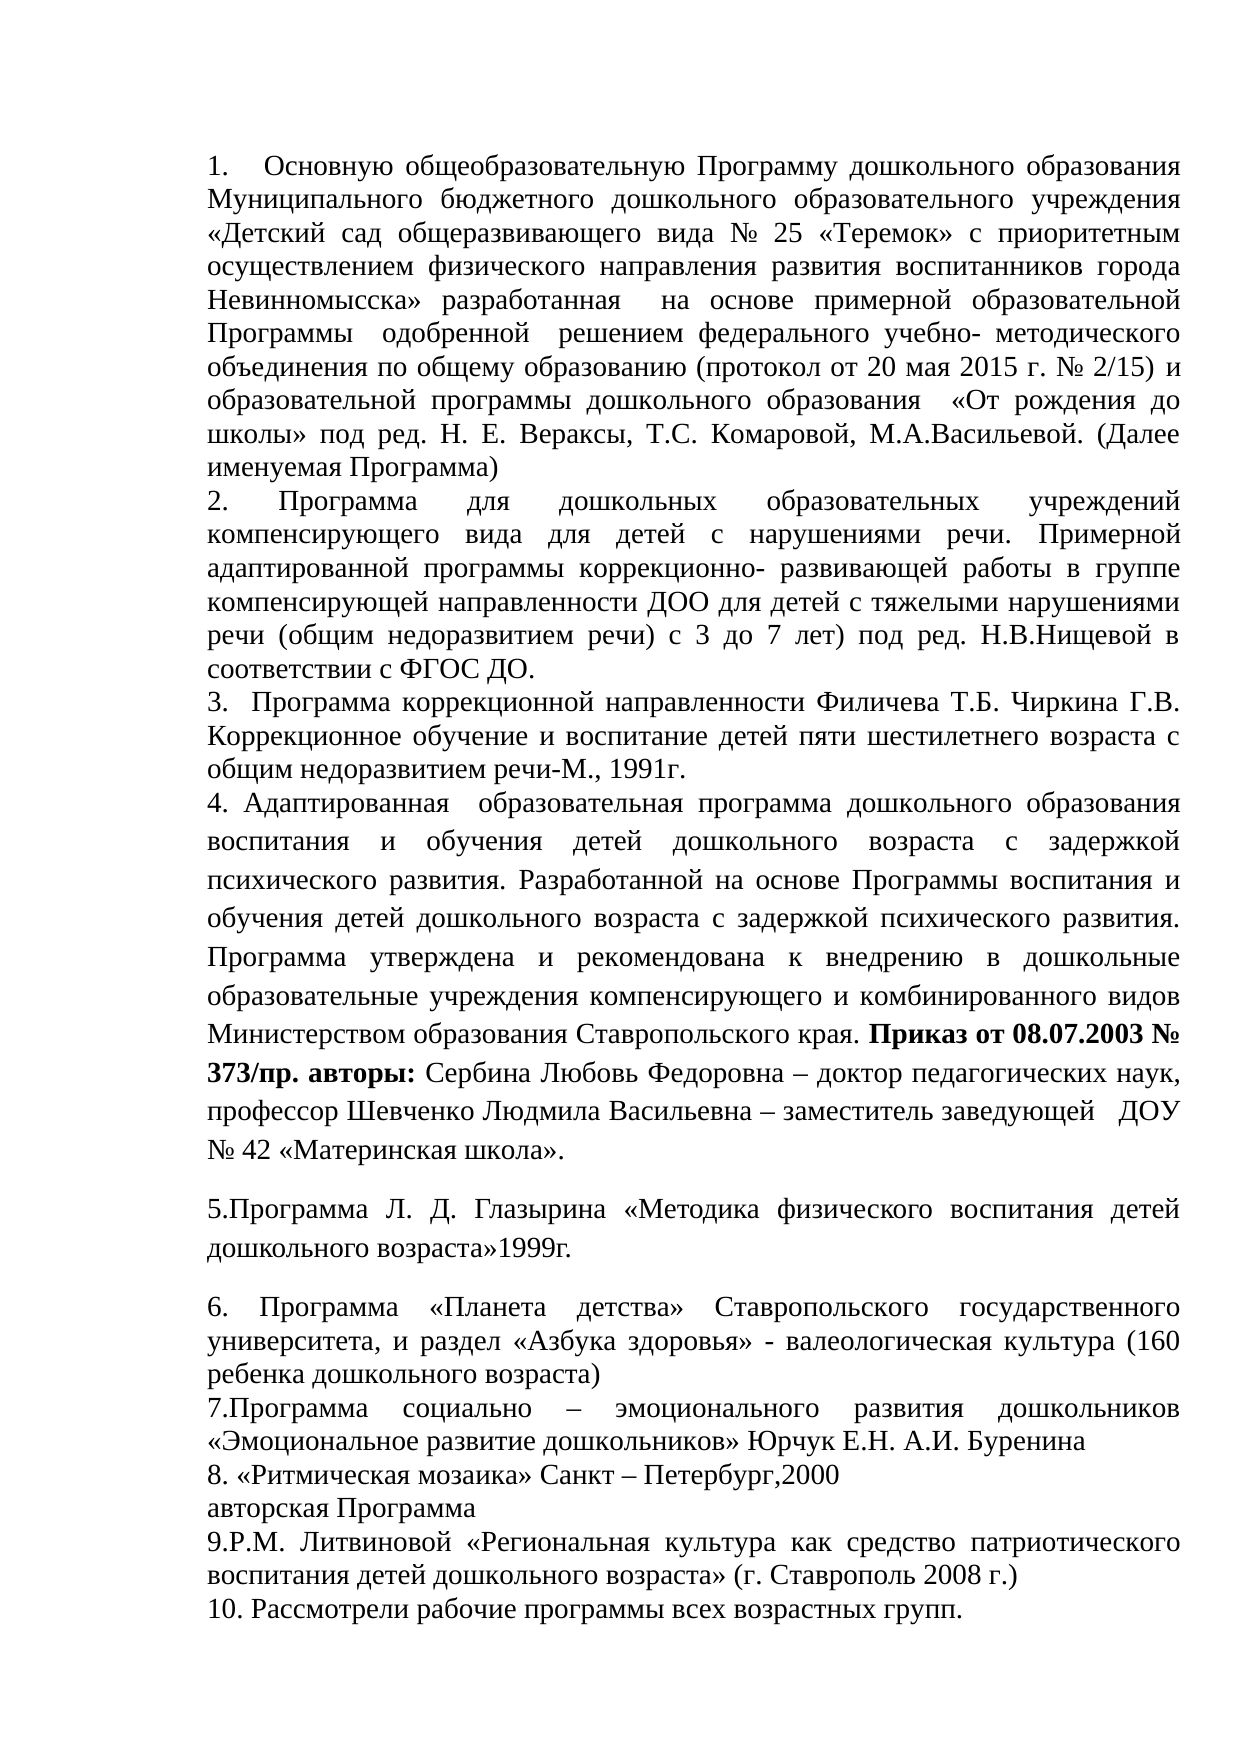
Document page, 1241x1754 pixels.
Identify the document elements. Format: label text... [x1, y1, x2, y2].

text авторская Программа [207, 1490, 1181, 1524]
text 2. Программа для дошкольных образовательных учреждений компенсирующего вида для детей с нарушениями речи. Примерной адаптированной программы коррекционно- развивающей работы в группе компенсирующей направленности ДОО для детей с тяжелыми нарушениями речи (общим недоразвитием речи) с 3 до 7 лет) под ред. Н.В.Нищевой в соответствии с ФГОС ДО. [207, 483, 1181, 684]
text 7.Программа социально – эмоционального развития дошкольников «Эмоциональное развитие дошкольников» Юрчук Е.Н. А.И. Буренина [207, 1390, 1181, 1457]
text 5.Программа Л. Д. Глазырина «Методика физического воспитания детей дошкольного возраста»1999г. [207, 1191, 1181, 1263]
text 9.Р.М. Литвиновой «Региональная культура как средство патриотического воспитания детей дошкольного возраста» (г. Ставрополь 2008 г.) [207, 1524, 1181, 1591]
text 1. Основную общеобразовательную Программу дошкольного образования Муниципального бюджетного дошкольного образовательного учреждения «Детский сад общеразвивающего вида № 25 «Теремок» с приоритетным осуществлением физического направления развития воспитанников города Невинномысска» разработанная на основе примерной образовательной Программы одобренной решением федерального учебно- методического объединения по общему образованию (протокол от 20 мая 2015 г. № 2/15) и образовательной программы дошкольного образования «От рождения до школы» под ред. Н. Е. Вераксы, Т.С. Комаровой, М.А.Васильевой. (Далее именуемая Программа) [207, 148, 1181, 483]
text 3. Программа коррекционной направленности Филичева Т.Б. Чиркина Г.В. Коррекционное обучение и воспитание детей пяти шестилетнего возраста с общим недоразвитием речи-М., 1991г. [207, 684, 1181, 785]
list 8. «Ритмическая мозаика» Санкт – Петербург,2000 [207, 1457, 1181, 1490]
text 6. Программа «Планета детства» Ставропольского государственного университета, и раздел «Азбука здоровья» - валеологическая культура (160 ребенка дошкольного возраста) [207, 1289, 1181, 1390]
text 4. Адаптированная образовательная программа дошкольного образования воспитания и обучения детей дошкольного возраста с задержкой психического развития. Разработанной на основе Программы воспитания и обучения детей дошкольного возраста с задержкой психического развития. Программа утверждена и рекомендована к внедрению в дошкольные образовательные учреждения компенсирующего и комбинированного видов Министерством образования Ставропольского края. Приказ от 08.07.2003 № 373/пр. авторы: Сербина Любовь Федоровна – доктор педагогических наук, профессор Шевченко Людмила Васильевна – заместитель заведующей ДОУ № 42 «Материнская школа». [207, 785, 1181, 1165]
text 10. Рассмотрели рабочие программы всех возрастных групп. [207, 1591, 1181, 1624]
